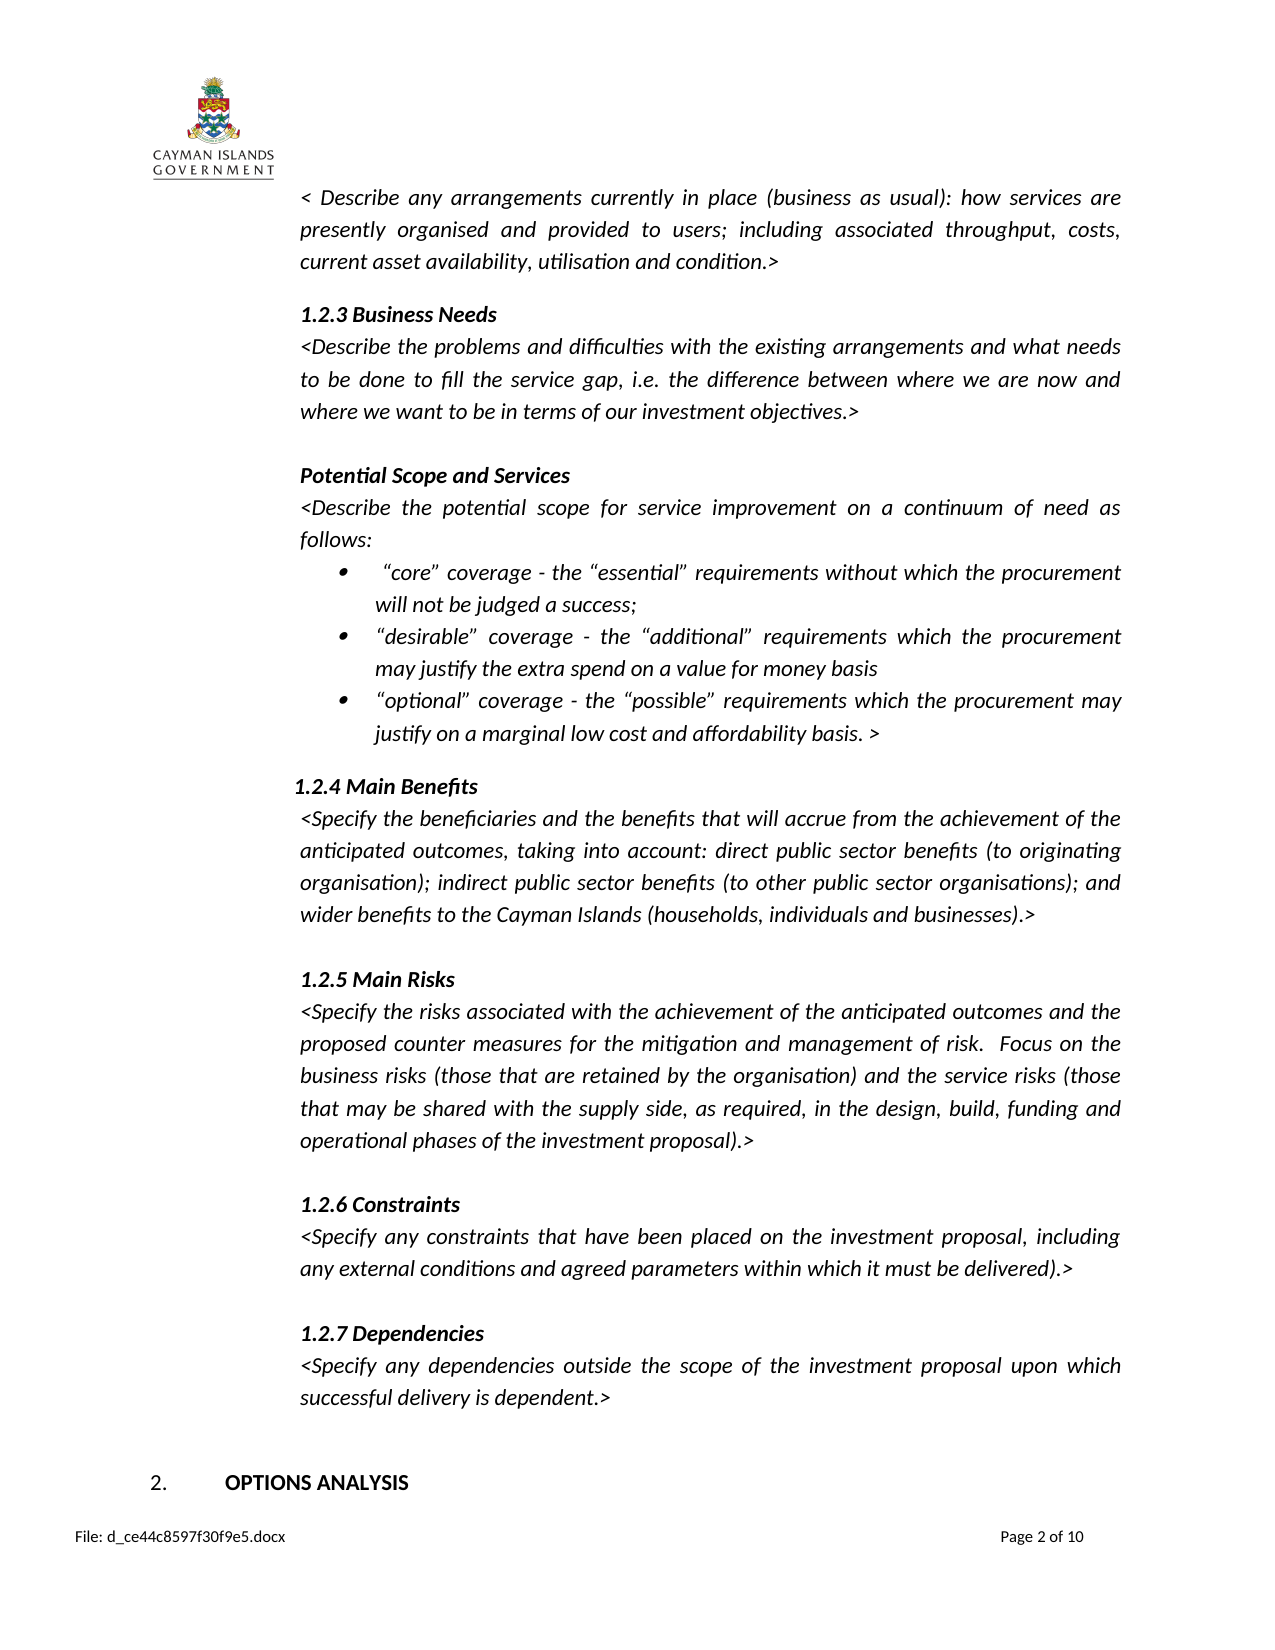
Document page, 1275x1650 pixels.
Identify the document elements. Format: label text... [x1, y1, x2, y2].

list <Describe the potential scope for service improvement on a continuum of need as follows: [300, 493, 1125, 554]
text 2. OPTIONS ANALYSIS [150, 1468, 1125, 1497]
list “desirable” coverage - the “additional” requirements which the procurement may justify the extra spend on a value for money basis [337, 622, 1125, 682]
list “optional” coverage - the “possible” requirements which the procurement may justify on a marginal low cost and affordability basis. > [337, 687, 1125, 747]
list Potential Scope and Services [300, 461, 1125, 489]
list 1.2.5 Main Risks [300, 965, 1125, 993]
text <Describe the problems and difficulties with the existing arrangements and what needs to be done to fill the service gap, i.e. the difference between where we are now and where we want to be in terms of our investment objectives.> [300, 332, 1125, 425]
list <Specify any constraints that have been placed on the investment proposal, including any external conditions and agreed parameters within which it must be delivered).> [300, 1222, 1125, 1283]
list “core” coverage - the “essential” requirements without which the procurement will not be judged a success; [337, 558, 1125, 618]
list 1.2.6 Constraints [300, 1190, 1125, 1218]
list <Specify any dependencies outside the scope of the investment proposal upon which successful delivery is dependent.> [300, 1351, 1125, 1411]
text <Specify the beneficiaries and the benefits that will accrue from the achievement of the anticipated outcomes, taking into account: direct public sector benefits (to originating organisation); indirect public sector benefits (to other public sector organisations); and wider benefits to the Cayman Islands (households, individuals and businesses).> [300, 804, 1125, 928]
list < Describe any arrangements currently in place (business as usual): how services are presently organised and provided to users; including associated throughput, costs, current asset availability, utilisation and condition.> [300, 183, 1125, 275]
list 1.2.7 Dependencies [300, 1319, 1125, 1347]
picture [150, 75, 277, 183]
text 1.2.3 Business Needs [225, 300, 1125, 328]
list <Specify the risks associated with the achievement of the anticipated outcomes and the proposed counter measures for the mitigation and management of risk. Focus on the business risks (those that are retained by the organisation) and the service risks (those that may be shared with the supply side, as required, in the design, build, funding and operational phases of the investment proposal).> [300, 997, 1125, 1154]
text 1.2.4 Main Benefits [262, 772, 1125, 800]
